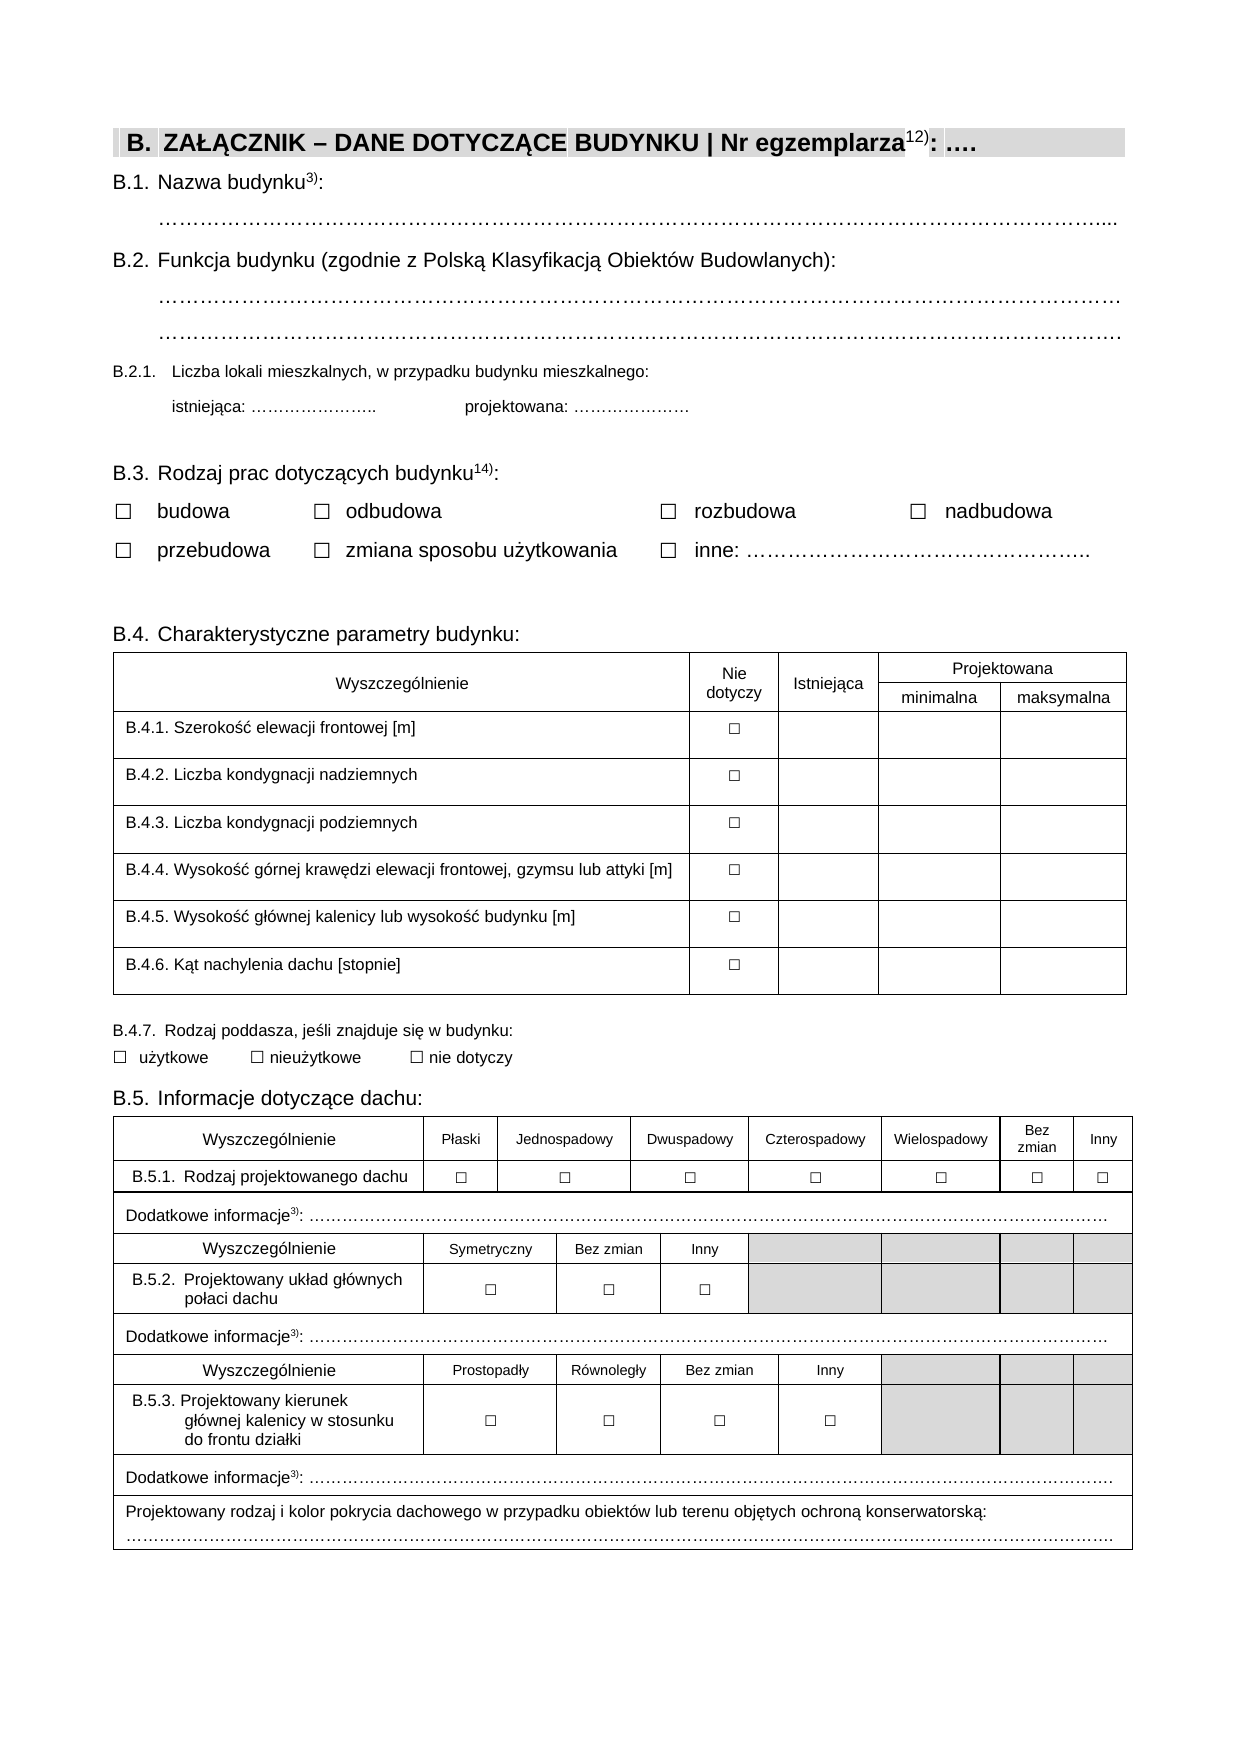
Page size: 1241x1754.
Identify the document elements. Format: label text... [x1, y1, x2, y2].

table_cell Dodatkowe informacje3): ……………………………………………………………………………………………………………………………… [114, 1193, 1132, 1233]
table_cell ☐ [661, 1385, 778, 1454]
table_cell [882, 1264, 999, 1313]
text istniejąca: ………………….. projektowana: ………………… [172, 397, 1146, 416]
table_cell B.5.1. Rodzaj projektowanego dachu [114, 1161, 423, 1191]
table_cell [1074, 1264, 1132, 1313]
text …………………………………………………………………………………………………………………………. [157, 320, 1146, 344]
table_cell ☐ [498, 1161, 630, 1191]
table_cell Prostopadły [424, 1355, 556, 1384]
table_cell maksymalna [1001, 683, 1126, 711]
table_cell ☐ [690, 806, 778, 852]
table_cell B.4.1. Szerokość elewacji frontowej [m] [114, 712, 689, 758]
table_cell [1074, 1355, 1132, 1384]
table_cell ☐ [557, 1264, 660, 1313]
table_cell B.4.4. Wysokość górnej krawędzi elewacji frontowej, gzymsu lub attyki [m] [114, 854, 689, 900]
table_cell [1001, 806, 1126, 852]
table_cell B.4.5. Wysokość głównej kalenicy lub wysokość budynku [m] [114, 901, 689, 947]
table_cell [882, 1234, 999, 1262]
table_cell Inny [661, 1234, 748, 1262]
table_cell B.5.2. Projektowany układ głównych połaci dachu [114, 1264, 423, 1313]
table_cell ☐ [690, 854, 778, 900]
table_cell B.4.2. Liczba kondygnacji nadziemnych [114, 759, 689, 805]
table_header Czterospadowy [749, 1117, 881, 1160]
table_cell B.4.6. Kąt nachylenia dachu [stopnie] [114, 948, 689, 994]
table_cell [1001, 1355, 1073, 1384]
table_cell B.5.3. Projektowany kierunek głównej kalenicy w stosunku do frontu działki [114, 1385, 423, 1454]
table_cell ☐ [690, 712, 778, 758]
list przebudowa ☐ zmiana sposobu użytkowania ☐ inne: ………………………………………….. [114, 536, 1146, 564]
table_cell Dodatkowe informacje3): ……………………………………………………………………………………………………………………………… [114, 1314, 1132, 1354]
list Informacje dotyczące dachu: [112, 1085, 1146, 1109]
table_cell ☐ [424, 1385, 556, 1454]
table_cell [1001, 712, 1126, 758]
table_cell ☐ [661, 1264, 748, 1313]
table_cell [882, 1355, 999, 1384]
table_cell [779, 854, 878, 900]
table_cell [1001, 901, 1126, 947]
table_cell [879, 806, 1000, 852]
table_header Wielospadowy [882, 1117, 999, 1160]
table_header Inny [1074, 1117, 1132, 1160]
table_cell ☐ [882, 1161, 999, 1191]
table_cell [749, 1264, 881, 1313]
table_cell ☐ [779, 1385, 881, 1454]
table_cell [749, 1234, 881, 1262]
table_cell [879, 712, 1000, 758]
table_cell [879, 901, 1000, 947]
table_cell [1001, 854, 1126, 900]
table_header Dwuspadowy [631, 1117, 748, 1160]
table_cell [1001, 948, 1126, 994]
table_cell ☐ [690, 759, 778, 805]
list budowa ☐ odbudowa ☐ rozbudowa ☐ nadbudowa [114, 497, 1146, 525]
table_cell ☐ [749, 1161, 881, 1191]
table_cell minimalna [879, 683, 1000, 711]
table_cell ☐ [1001, 1161, 1073, 1191]
table_header Jednospadowy [498, 1117, 630, 1160]
table_cell [879, 948, 1000, 994]
table_cell [882, 1385, 999, 1454]
table_cell Bez zmian [661, 1355, 778, 1384]
table_cell [1001, 759, 1126, 805]
table_cell [1074, 1234, 1132, 1262]
table_cell [779, 712, 878, 758]
table_cell [779, 759, 878, 805]
table_cell [1001, 1385, 1073, 1454]
table_header Istniejąca [779, 653, 878, 711]
table_cell Dodatkowe informacje3): ………………………………………………………………………………………………………………………………. [114, 1455, 1132, 1495]
list Rodzaj prac dotyczących budynku14): [112, 461, 1146, 485]
table_cell Symetryczny [424, 1234, 556, 1262]
text B. ZAŁĄCZNIK – DANE DOTYCZĄCE BUDYNKU | Nr egzemplarza12): …. [112, 126, 1146, 157]
table_cell ☐ [557, 1385, 660, 1454]
list Nazwa budynku3): [112, 169, 1146, 193]
table_header Płaski [424, 1117, 497, 1160]
table_cell ☐ [424, 1264, 556, 1313]
table_cell [879, 854, 1000, 900]
table_cell Inny [779, 1355, 881, 1384]
table_cell Równoległy [557, 1355, 660, 1384]
table_cell ☐ [1074, 1161, 1132, 1191]
table_cell Wyszczególnienie [114, 1355, 423, 1384]
table_cell [1074, 1385, 1132, 1454]
table_cell [779, 901, 878, 947]
table_cell ☐ [690, 901, 778, 947]
list Liczba lokali mieszkalnych, w przypadku budynku mieszkalnego: [112, 362, 1146, 381]
table_header Wyszczególnienie [114, 653, 689, 711]
table_cell [779, 948, 878, 994]
text ……………….………………………………………………………………………………………………………… [157, 284, 1146, 308]
table_header Nie dotyczy [690, 653, 778, 711]
table_cell [1001, 1234, 1073, 1262]
table_header Projektowana [879, 653, 1126, 682]
table_cell Wyszczególnienie [114, 1234, 423, 1262]
list Charakterystyczne parametry budynku: [112, 622, 1146, 646]
list Funkcja budynku (zgodnie z Polską Klasyfikacją Obiektów Budowlanych): [112, 248, 1146, 272]
table_header Wyszczególnienie [114, 1117, 423, 1160]
table_cell Projektowany rodzaj i kolor pokrycia dachowego w przypadku obiektów lub terenu objętych ochroną konserwatorską: ……………………………………………………………………………………………………………………………………………………………. [114, 1496, 1132, 1549]
table_cell ☐ [424, 1161, 497, 1191]
text B.4.7. Rodzaj poddasza, jeśli znajduje się w budynku: [112, 1020, 1146, 1039]
table_cell [779, 806, 878, 852]
list użytkowe ☐ nieużytkowe ☐ nie dotyczy [112, 1046, 1146, 1069]
table_header Bez zmian [1001, 1117, 1073, 1160]
table_cell Bez zmian [557, 1234, 660, 1262]
table_cell ☐ [690, 948, 778, 994]
table_cell B.4.3. Liczba kondygnacji podziemnych [114, 806, 689, 852]
text ……………………………………………………………………………………………………………………….... [157, 206, 1146, 230]
table_cell [1001, 1264, 1073, 1313]
table_cell ☐ [631, 1161, 748, 1191]
table_cell [879, 759, 1000, 805]
